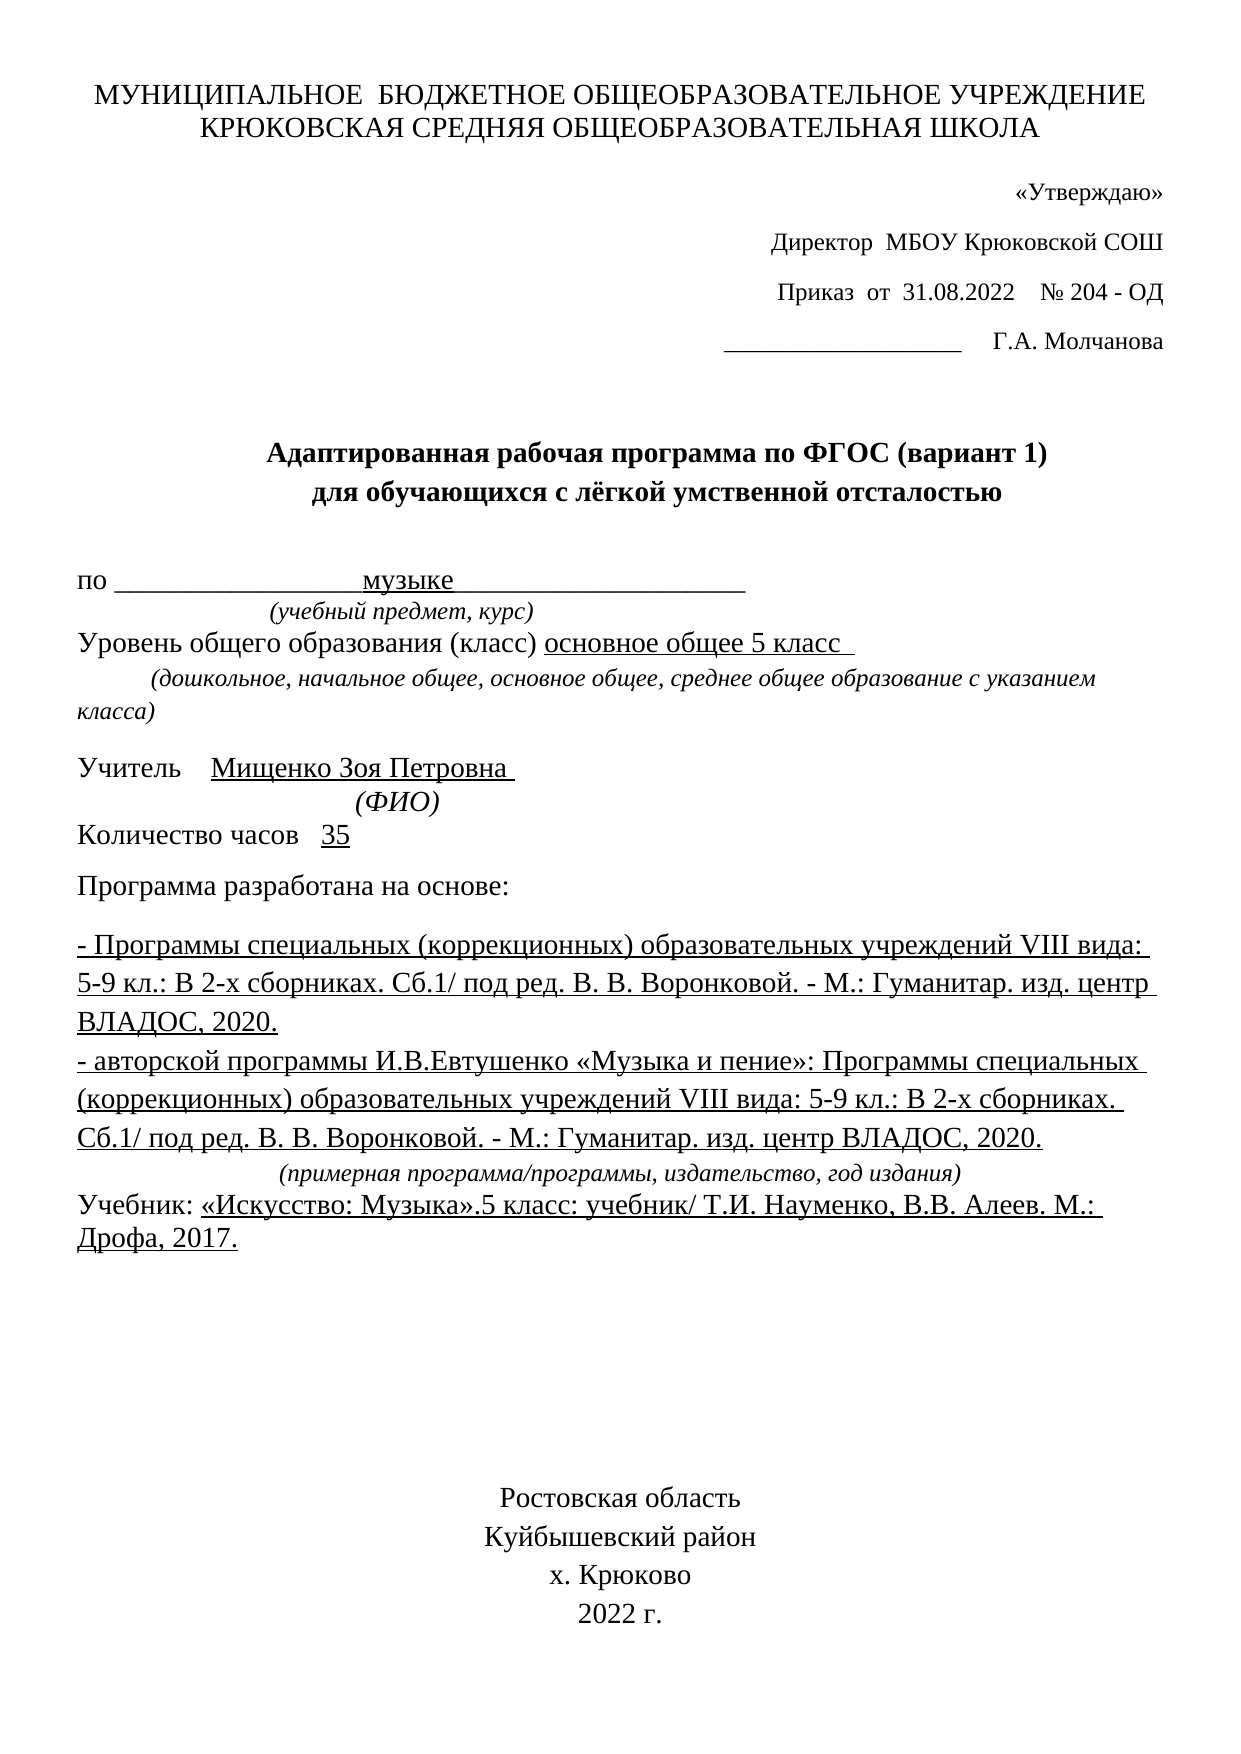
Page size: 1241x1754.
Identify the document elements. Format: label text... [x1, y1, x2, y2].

text «Утверждаю» [58, 177, 1163, 206]
text (примерная программа/программы, издательство, год издания) [77, 1158, 1163, 1187]
text Директор МБОУ Крюковской СОШ [58, 227, 1163, 256]
text Учитель Мищенко Зоя Петровна [77, 750, 1163, 784]
text (ФИО) [77, 784, 1163, 817]
text Адаптированная рабочая программа по ФГОС (вариант 1) [77, 435, 1163, 469]
text - Программы специальных (коррекционных) образовательных учреждений VIII вида: 5-9 кл.: В 2-х сборниках. Сб.1/ под ред. В. В. Воронковой. - М.: Гуманитар. изд. центр ВЛАДОС, 2020. [77, 927, 1163, 1038]
text Учебник: «Искусство: Музыка».5 класс: учебник/ Т.И. Науменко, В.В. Алеев. М.: Дрофа, 2017. [77, 1187, 1163, 1254]
text Уровень общего образования (класс) основное общее 5 класс [77, 625, 1163, 658]
text х. Крюково [77, 1557, 1163, 1591]
text ___________________ Г.А. Молчанова [58, 326, 1163, 355]
text Программа разработана на основе: [77, 868, 1163, 901]
text - авторской программы И.В.Евтушенко «Музыка и пение»: Программы специальных (коррекционных) образовательных учреждений VIII вида: 5-9 кл.: В 2-х сборниках. Сб.1/ под ред. В. В. Воронковой. - М.: Гуманитар. изд. центр ВЛАДОС, 2020. [77, 1043, 1163, 1153]
text КРЮКОВСКАЯ СРЕДНЯЯ ОБЩЕОБРАЗОВАТЕЛЬНАЯ ШКОЛА [77, 110, 1163, 144]
text для обучающихся с лёгкой умственной отсталостью [77, 474, 1163, 507]
text по _________________музыке____________________ [77, 562, 1163, 596]
text Куйбышевский район [77, 1519, 1163, 1552]
text Приказ от 31.08.2022 № 204 - ОД [58, 277, 1163, 305]
text (учебный предмет, курс) [77, 596, 1163, 625]
text Ростовская область [77, 1480, 1163, 1514]
text Количество часов 35 [77, 817, 1163, 851]
text 2022 г. [77, 1596, 1163, 1629]
text (дошкольное, начальное общее, основное общее, среднее общее образование с указанием класса) [77, 663, 1163, 725]
text МУНИЦИПАЛЬНОЕ БЮДЖЕТНОЕ ОБЩЕОБРАЗОВАТЕЛЬНОЕ УЧРЕЖДЕНИЕ [77, 77, 1163, 110]
